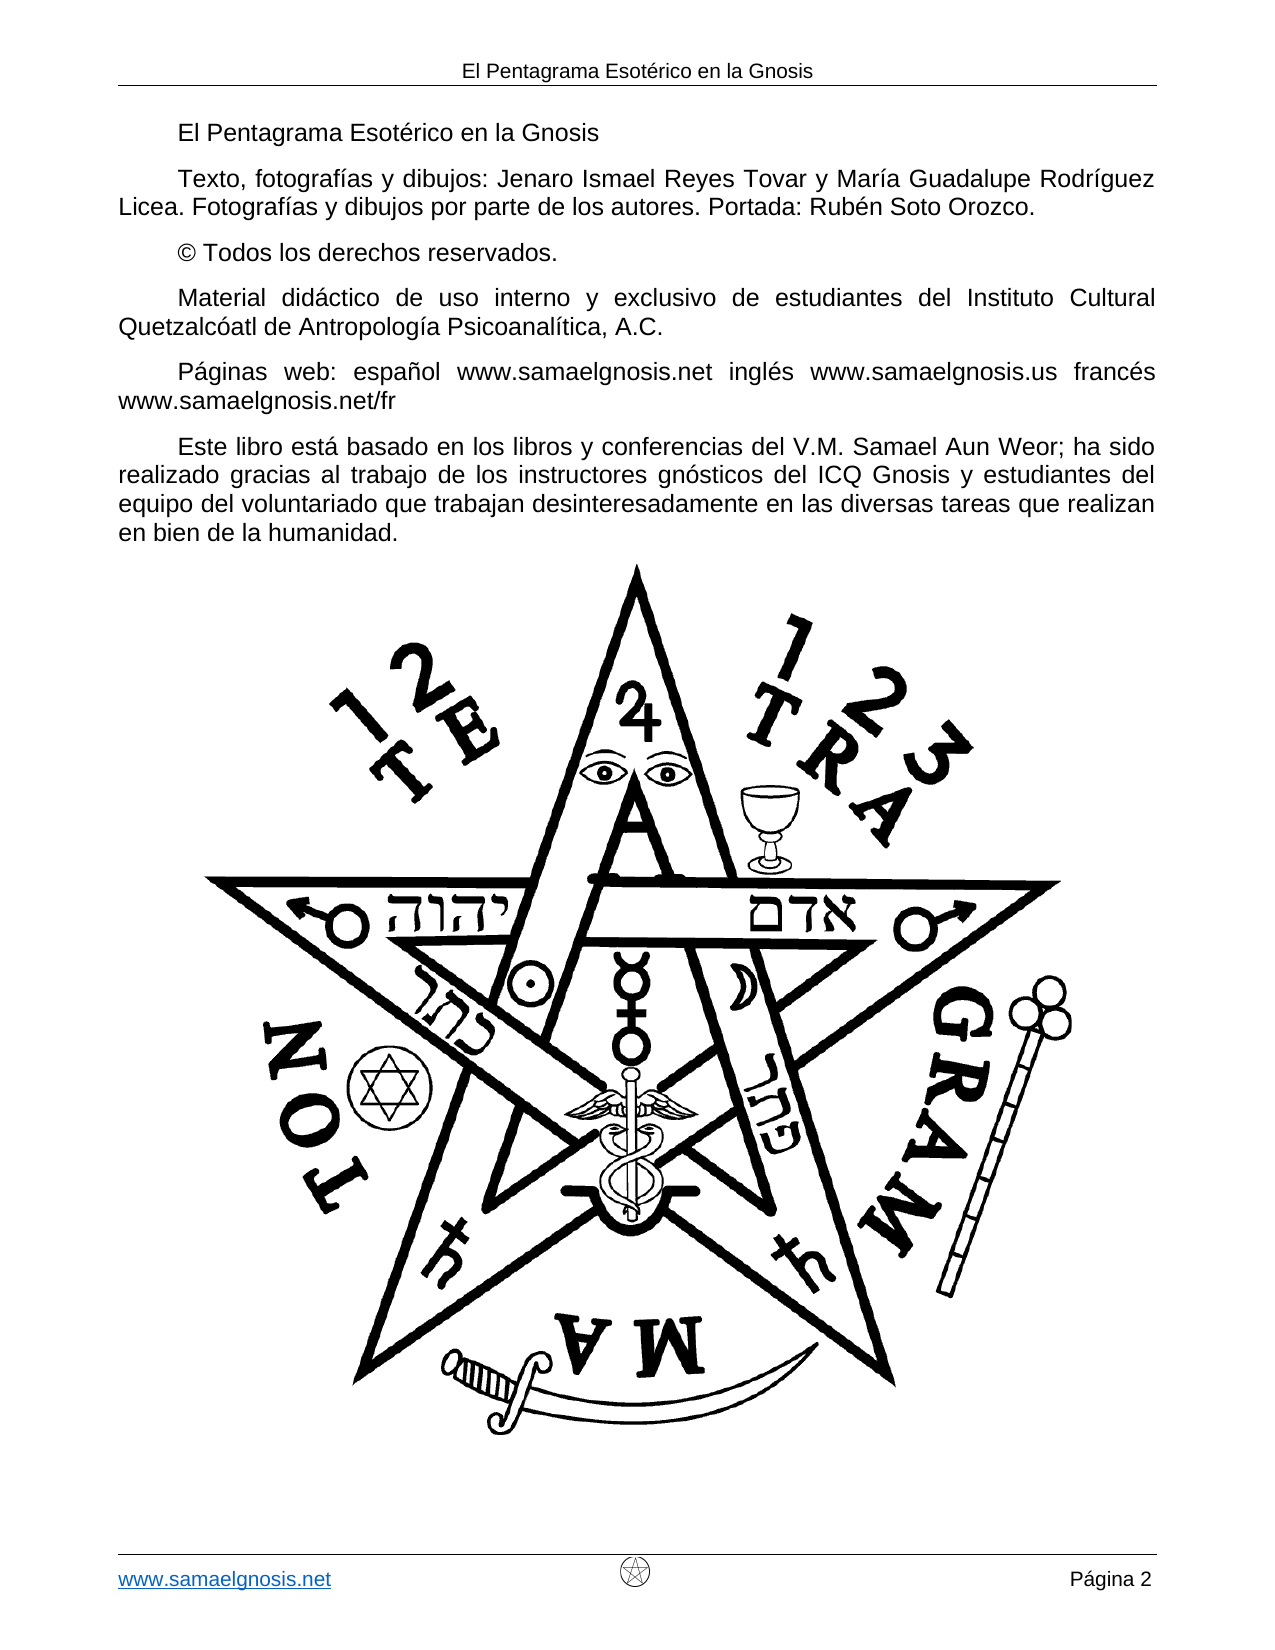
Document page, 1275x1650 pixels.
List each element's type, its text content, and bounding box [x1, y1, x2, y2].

text Este libro está basado en los libros y conferencias del V.M. Samael Aun Weor; ha sido realizado gracias al trabajo de los instructores gnósticos del ICQ Gnosis y estudiantes del equipo del voluntariado que trabajan desinteresadamente en las diversas tareas que realizan en bien de la humanidad. [118, 431, 1157, 546]
text Material didáctico de uso interno y exclusivo de estudiantes del Instituto Cultural Quetzalcóatl de Antropología Psicoanalítica, A.C. [118, 283, 1157, 341]
text El Pentagrama Esotérico en la Gnosis [118, 118, 1157, 147]
picture [620, 1557, 650, 1587]
text © Todos los derechos reservados. [118, 238, 1157, 266]
picture [203, 563, 1072, 1435]
text Páginas web: español www.samaelgnosis.net inglés www.samaelgnosis.us francés www.samaelgnosis.net/fr [118, 357, 1157, 415]
text Texto, fotografías y dibujos: Jenaro Ismael Reyes Tovar y María Guadalupe Rodríguez Licea. Fotografías y dibujos por parte de los autores. Portada: Rubén Soto Orozco. [118, 163, 1157, 221]
